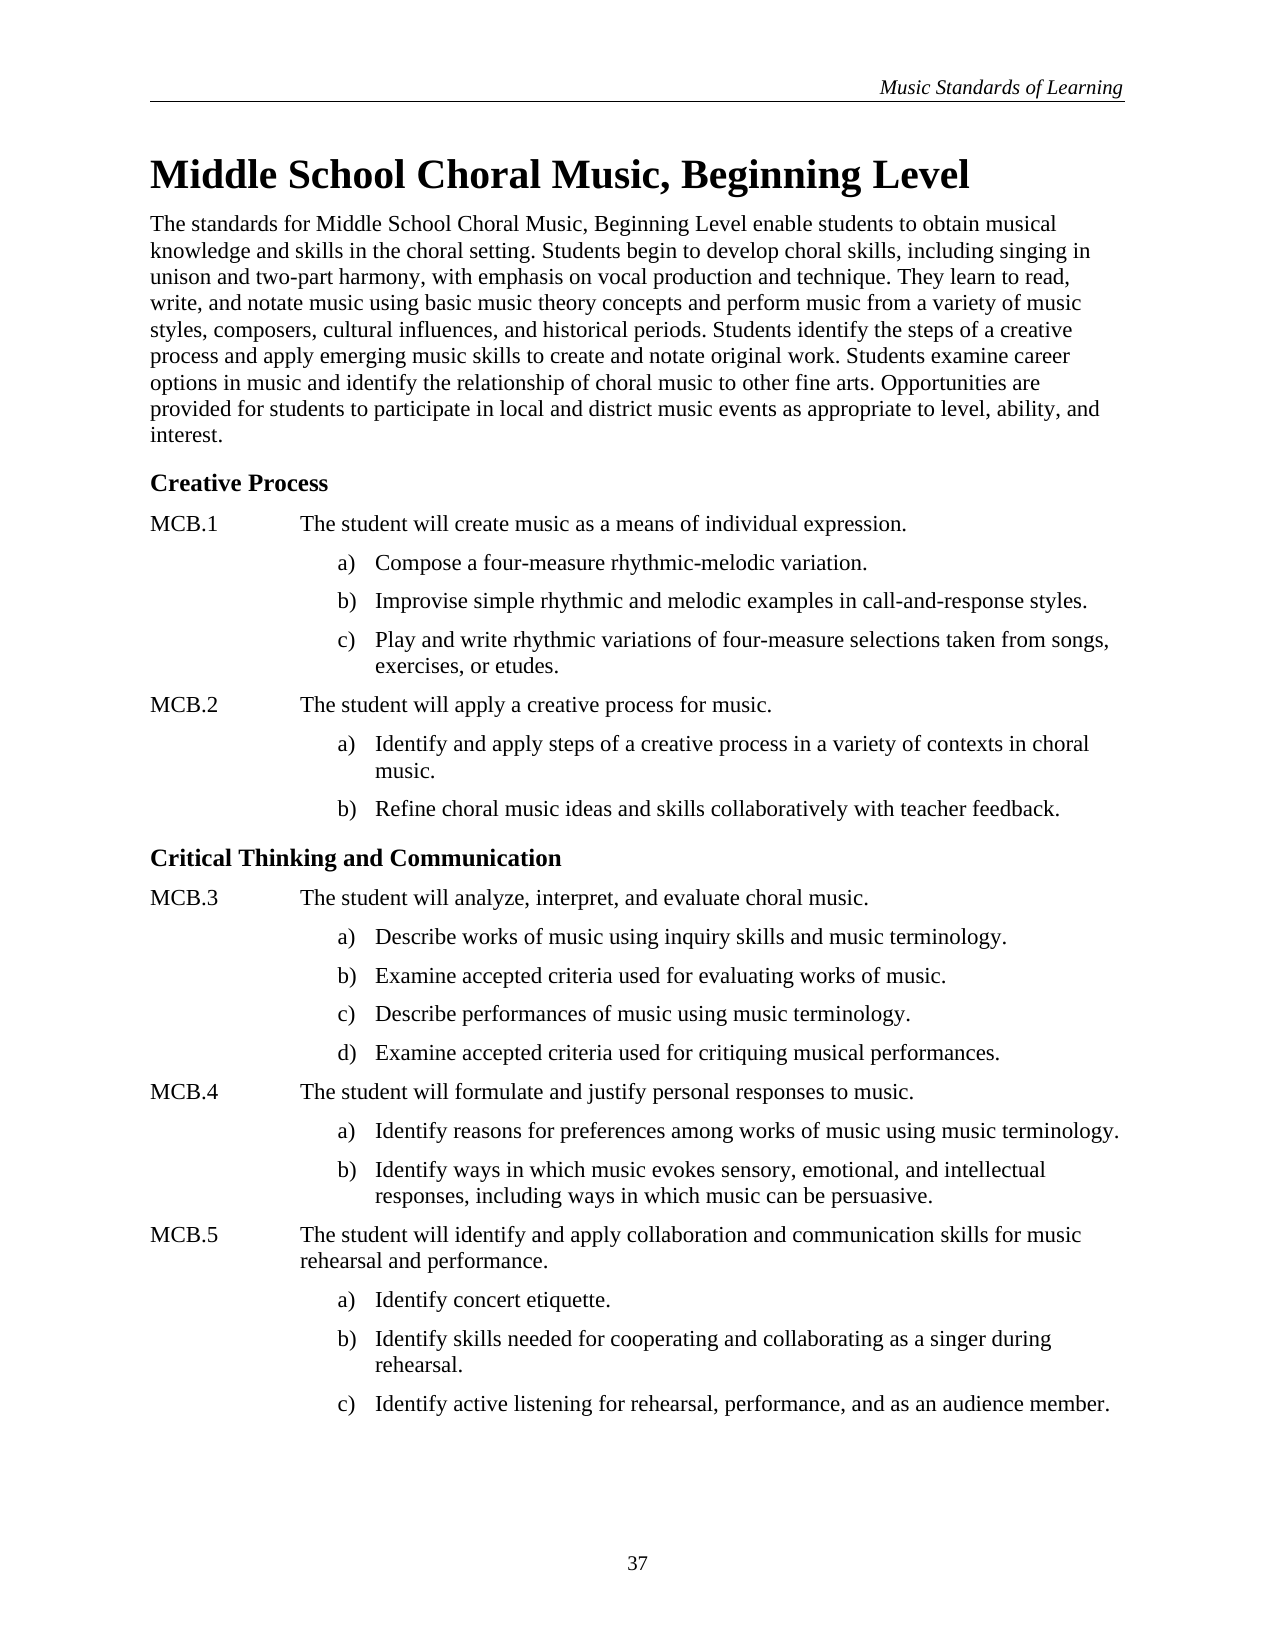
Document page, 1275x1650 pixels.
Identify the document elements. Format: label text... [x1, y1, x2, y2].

list Examine accepted criteria used for critiquing musical performances. [337, 1039, 1125, 1066]
list Identify skills needed for cooperating and collaborating as a singer during rehearsal. [337, 1325, 1125, 1378]
text MCB.1 The student will create music as a means of individual expression. [150, 510, 1125, 536]
list Identify ways in which music evokes sensory, emotional, and intellectual responses, including ways in which music can be persuasive. [337, 1156, 1125, 1209]
text MCB.3 The student will analyze, interpret, and evaluate choral music. [150, 884, 1125, 910]
list Examine accepted criteria used for evaluating works of music. [337, 962, 1125, 988]
text The standards for Middle School Choral Music, Beginning Level enable students to obtain musical knowledge and skills in the choral setting. Students begin to develop choral skills, including singing in unison and two-part harmony, with emphasis on vocal production and technique. They learn to read, write, and notate music using basic music theory concepts and perform music from a variety of music styles, composers, cultural influences, and historical periods. Students identify the steps of a creative process and apply emerging music skills to create and notate original work. Students examine career options in music and identify the relationship of choral music to other fine arts. Opportunities are provided for students to participate in local and district music events as appropriate to level, ability, and interest. [150, 210, 1125, 448]
text MCB.2 The student will apply a creative process for music. [150, 691, 1125, 718]
list Identify and apply steps of a creative process in a variety of contexts in choral music. [337, 730, 1125, 783]
list Compose a four-measure rhythmic-melodic variation. [337, 548, 1125, 575]
text MCB.4 The student will formulate and justify personal responses to music. [150, 1078, 1125, 1104]
list Improvise simple rhythmic and melodic examples in call-and-response styles. [337, 587, 1125, 614]
list Identify reasons for preferences among works of music using music terminology. [337, 1117, 1125, 1143]
list Identify active listening for rehearsal, performance, and as an audience member. [337, 1390, 1125, 1417]
list Describe performances of music using music terminology. [337, 1001, 1125, 1027]
text MCB.5 The student will identify and apply collaboration and communication skills for music rehearsal and performance. [150, 1221, 1125, 1274]
list Describe works of music using inquiry skills and music terminology. [337, 923, 1125, 949]
subtitle Creative Process [150, 468, 1125, 497]
subtitle Critical Thinking and Communication [150, 843, 1125, 871]
list Refine choral music ideas and skills collaboratively with teacher feedback. [337, 796, 1125, 822]
list Identify concert etiquette. [337, 1286, 1125, 1313]
list Play and write rhythmic variations of four-measure selections taken from songs, exercises, or etudes. [337, 626, 1125, 679]
subtitle Middle School Choral Music, Beginning Level [150, 150, 1125, 198]
